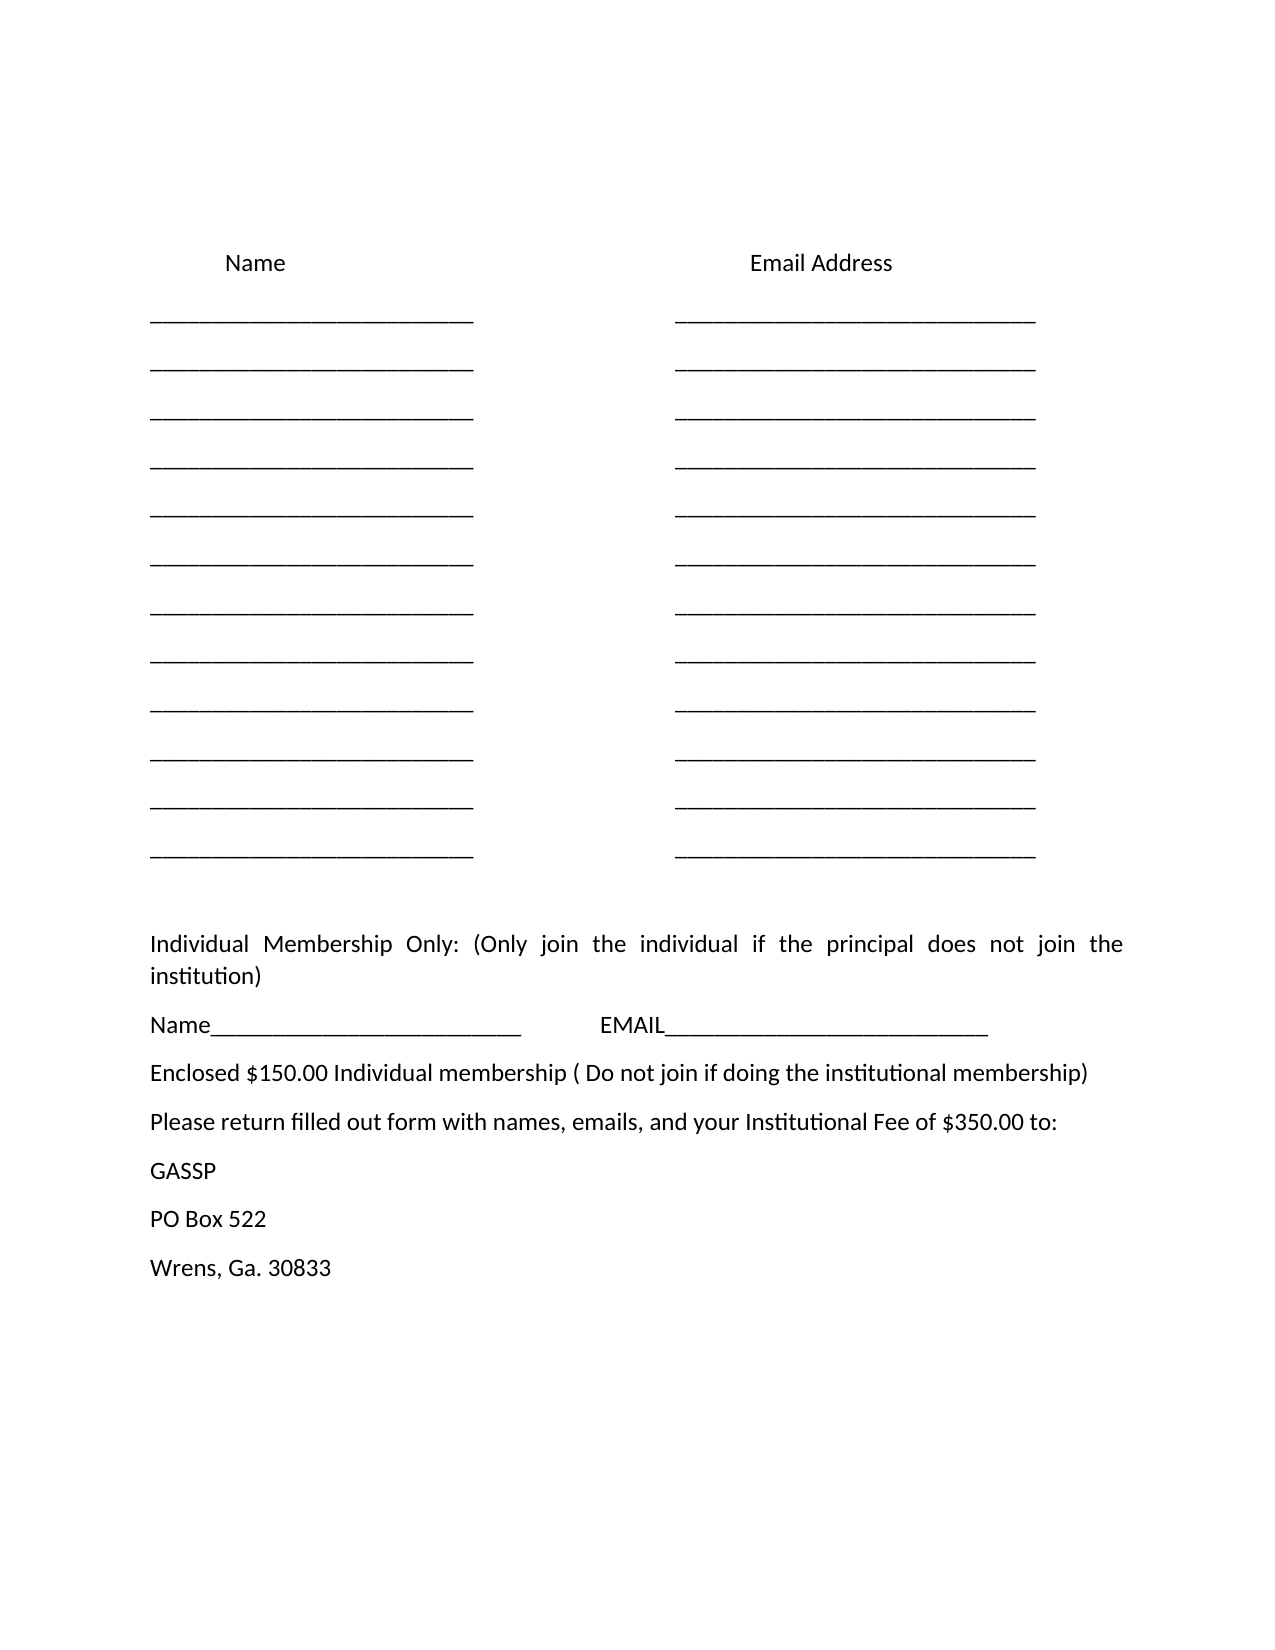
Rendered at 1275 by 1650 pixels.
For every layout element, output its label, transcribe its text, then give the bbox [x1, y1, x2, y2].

text __________________________ _____________________________ [150, 831, 1125, 862]
text __________________________ _____________________________ [150, 442, 1125, 472]
text Please return filled out form with names, emails, and your Institutional Fee of $350.00 to: [150, 1106, 1125, 1137]
text GASSP [150, 1155, 1125, 1185]
text Individual Membership Only: (Only join the individual if the principal does not join the institution) [150, 928, 1125, 991]
text __________________________ _____________________________ [150, 685, 1125, 716]
text __________________________ _____________________________ [150, 734, 1125, 764]
text __________________________ _____________________________ [150, 636, 1125, 667]
text Wrens, Ga. 30833 [150, 1252, 1125, 1283]
text __________________________ _____________________________ [150, 539, 1125, 570]
text __________________________ _____________________________ [150, 782, 1125, 813]
text __________________________ _____________________________ [150, 393, 1125, 424]
text __________________________ _____________________________ [150, 296, 1125, 326]
text __________________________ _____________________________ [150, 491, 1125, 521]
text Name Email Address [150, 247, 1125, 278]
text PO Box 522 [150, 1203, 1125, 1234]
text Enclosed $150.00 Individual membership ( Do not join if doing the institutional membership) [150, 1058, 1125, 1088]
text __________________________ _____________________________ [150, 588, 1125, 618]
text __________________________ _____________________________ [150, 344, 1125, 375]
text Name_________________________ EMAIL__________________________ [150, 1009, 1125, 1039]
